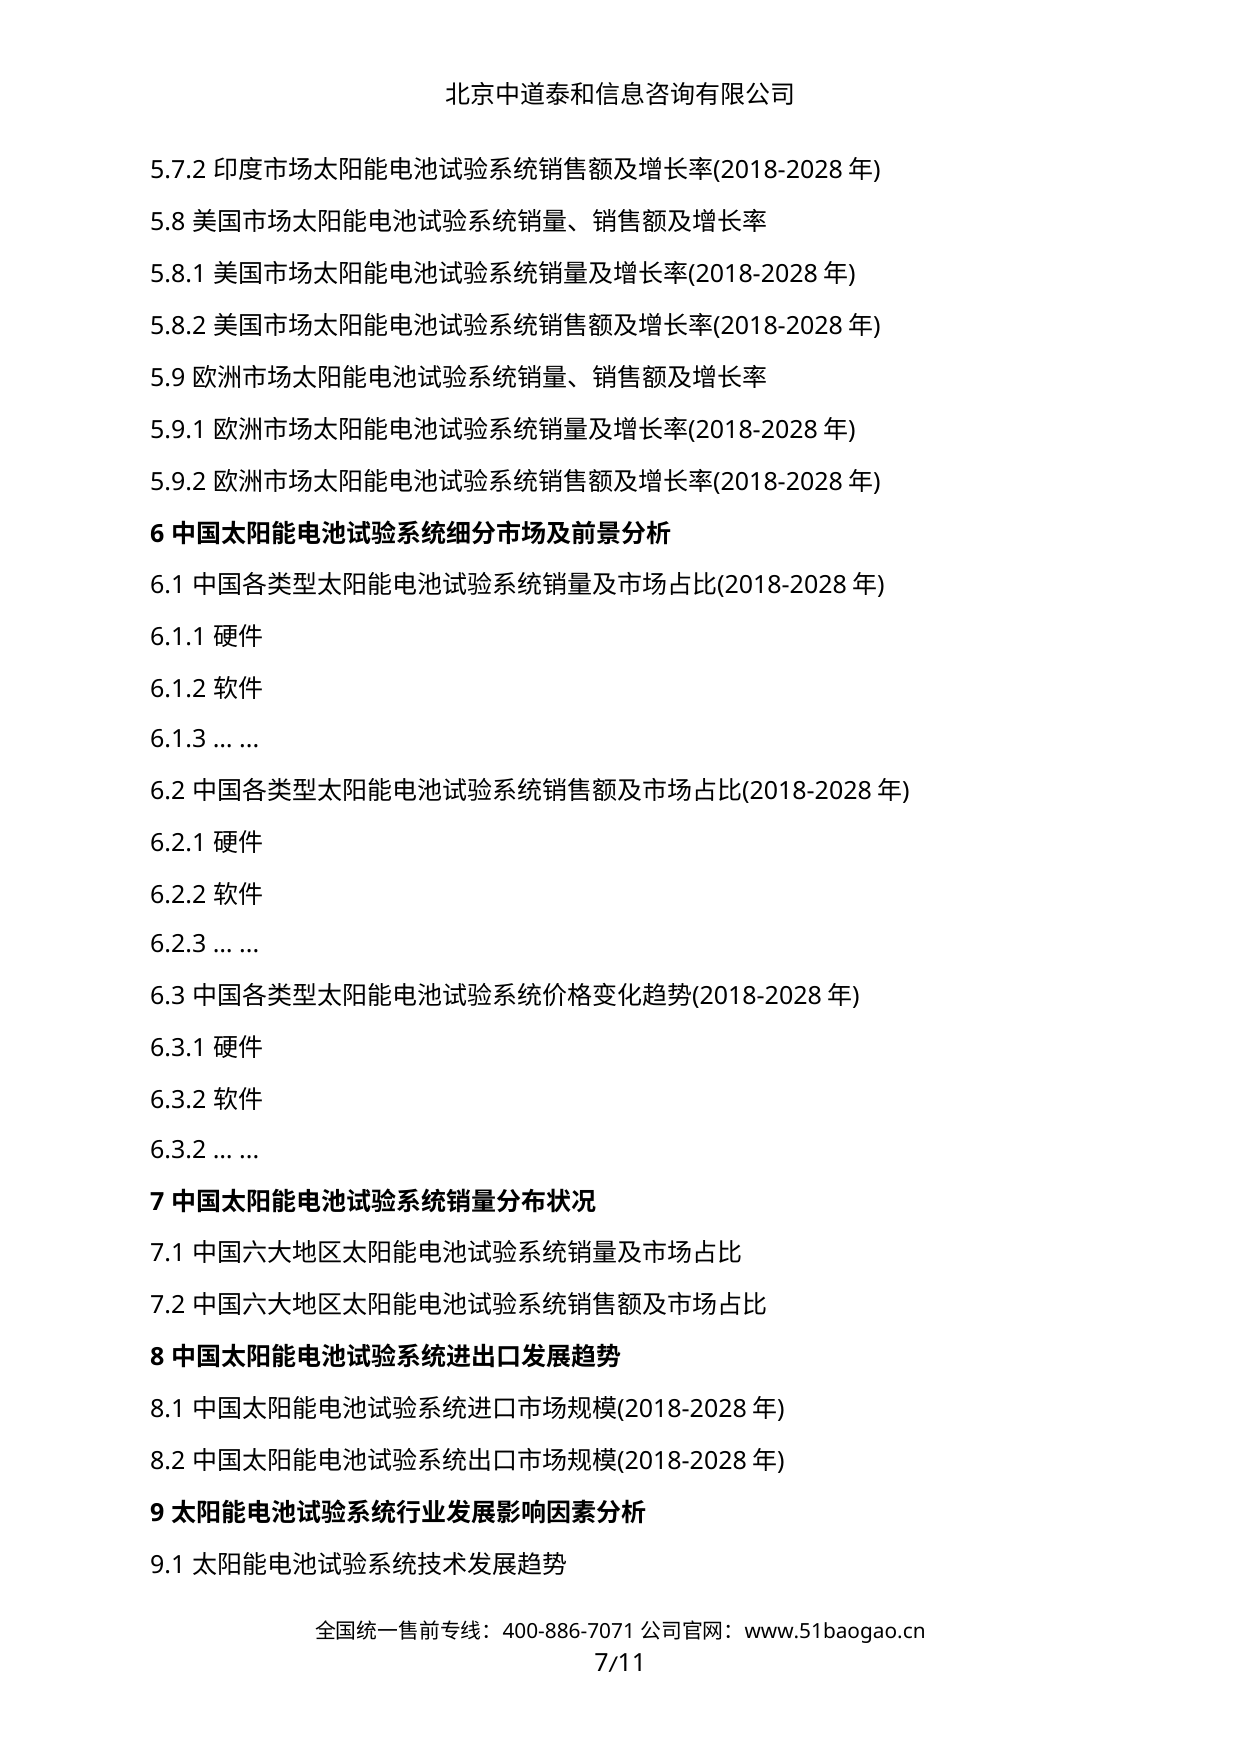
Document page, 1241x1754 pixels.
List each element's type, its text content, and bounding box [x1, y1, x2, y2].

text 6.1.2 软件 [150, 669, 1090, 705]
text 8 中国太阳能电池试验系统进出口发展趋势 [150, 1337, 1090, 1373]
text 6.2.1 硬件 [150, 822, 1090, 858]
text 5.8.1 美国市场太阳能电池试验系统销量及增长率(2018-2028年) [150, 254, 1090, 290]
text 6.3.2 … ... [150, 1131, 1090, 1165]
text 6 中国太阳能电池试验系统细分市场及前景分析 [150, 513, 1090, 549]
text 5.8 美国市场太阳能电池试验系统销量、销售额及增长率 [150, 202, 1090, 238]
text 8.2 中国太阳能电池试验系统出口市场规模(2018-2028年) [150, 1440, 1090, 1477]
text 6.2.3 … ... [150, 926, 1090, 960]
text 8.1 中国太阳能电池试验系统进口市场规模(2018-2028年) [150, 1388, 1090, 1425]
text 6.3.2 软件 [150, 1079, 1090, 1116]
text 7.2 中国六大地区太阳能电池试验系统销售额及市场占比 [150, 1285, 1090, 1321]
text 5.8.2 美国市场太阳能电池试验系统销售额及增长率(2018-2028年) [150, 306, 1090, 342]
text 9.1 太阳能电池试验系统技术发展趋势 [150, 1544, 1090, 1580]
text 7 中国太阳能电池试验系统销量分布状况 [150, 1181, 1090, 1217]
text 5.9.1 欧洲市场太阳能电池试验系统销量及增长率(2018-2028年) [150, 409, 1090, 446]
text 6.1 中国各类型太阳能电池试验系统销量及市场占比(2018-2028年) [150, 565, 1090, 601]
text 5.7.2 印度市场太阳能电池试验系统销售额及增长率(2018-2028年) [150, 150, 1090, 186]
text 6.2 中国各类型太阳能电池试验系统销售额及市场占比(2018-2028年) [150, 770, 1090, 807]
text 5.9 欧洲市场太阳能电池试验系统销量、销售额及增长率 [150, 357, 1090, 394]
text 6.1.3 … ... [150, 721, 1090, 755]
text 6.3.1 硬件 [150, 1027, 1090, 1064]
text 7.1 中国六大地区太阳能电池试验系统销量及市场占比 [150, 1233, 1090, 1269]
text 9 太阳能电池试验系统行业发展影响因素分析 [150, 1492, 1090, 1528]
text 6.2.2 软件 [150, 874, 1090, 910]
text 6.3 中国各类型太阳能电池试验系统价格变化趋势(2018-2028年) [150, 976, 1090, 1012]
text 6.1.1 硬件 [150, 617, 1090, 653]
text 5.9.2 欧洲市场太阳能电池试验系统销售额及增长率(2018-2028年) [150, 461, 1090, 497]
